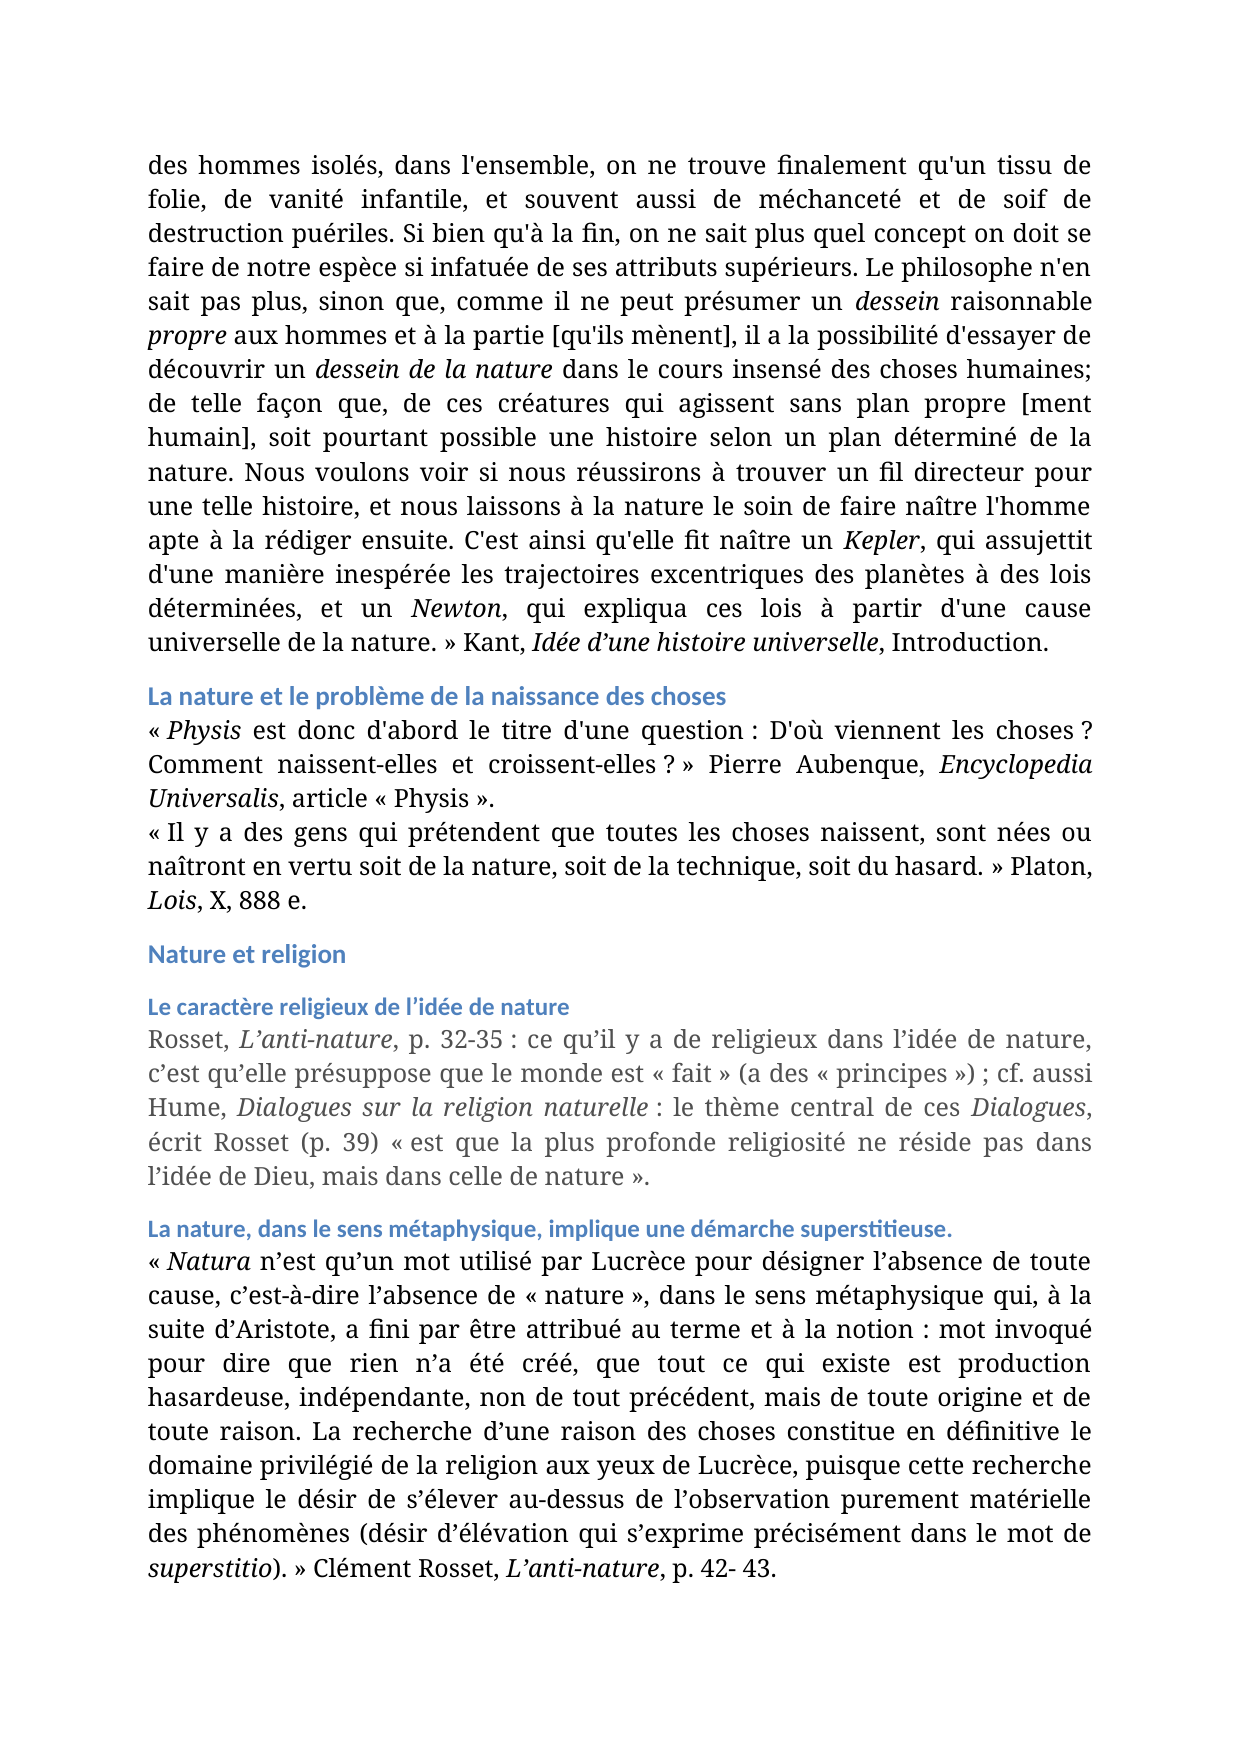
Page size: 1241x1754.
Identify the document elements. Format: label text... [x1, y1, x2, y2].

text « Natura n’est qu’un mot utilisé par Lucrèce pour désigner l’absence de toute cause, c’est-à-dire l’absence de « nature », dans le sens métaphysique qui, à la suite d’Aristote, a fini par être attribué au terme et à la notion : mot invoqué pour dire que rien n’a été créé, que tout ce qui existe est production hasardeuse, indépendante, non de tout précédent, mais de toute origine et de toute raison. La recherche d’une raison des choses constitue en définitive le domaine privilégié de la religion aux yeux de Lucrèce, puisque cette recherche implique le désir de s’élever au-dessus de l’observation purement matérielle des phénomènes (désir d’élévation qui s’exprime précisément dans le mot de superstitio). » Clément Rosset, L’anti-nature, p. 42- 43. [148, 1244, 1093, 1584]
text Rosset, L’anti-nature, p. 32-35 : ce qu’il y a de religieux dans l’idée de nature, c’est qu’elle présuppose que le monde est « fait » (a des « principes ») ; cf. aussi Hume, Dialogues sur la religion naturelle : le thème central de ces Dialogues, écrit Rosset (p. 39) « est que la plus profonde religiosité ne réside pas dans l’idée de Dieu, mais dans celle de nature ». [148, 1022, 1093, 1192]
subtitle La nature, dans le sens métaphysique, implique une démarche superstitieuse. [148, 1213, 1093, 1244]
subtitle Nature et religion [148, 938, 1093, 971]
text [148, 148, 1093, 658]
subtitle La nature et le problème de la naissance des choses [148, 679, 1093, 712]
text « Physis est donc d'abord le titre d'une question : D'où viennent les choses ? Comment naissent-elles et croissent-elles ? » Pierre Aubenque, Encyclopedia Universalis, article « Physis ». [148, 712, 1093, 814]
subtitle Le caractère religieux de l’idée de nature [148, 991, 1093, 1022]
text « Il y a des gens qui prétendent que toutes les choses naissent, sont nées ou naîtront en vertu soit de la nature, soit de la technique, soit du hasard. » Platon, Lois, X, 888 e. [148, 814, 1093, 917]
